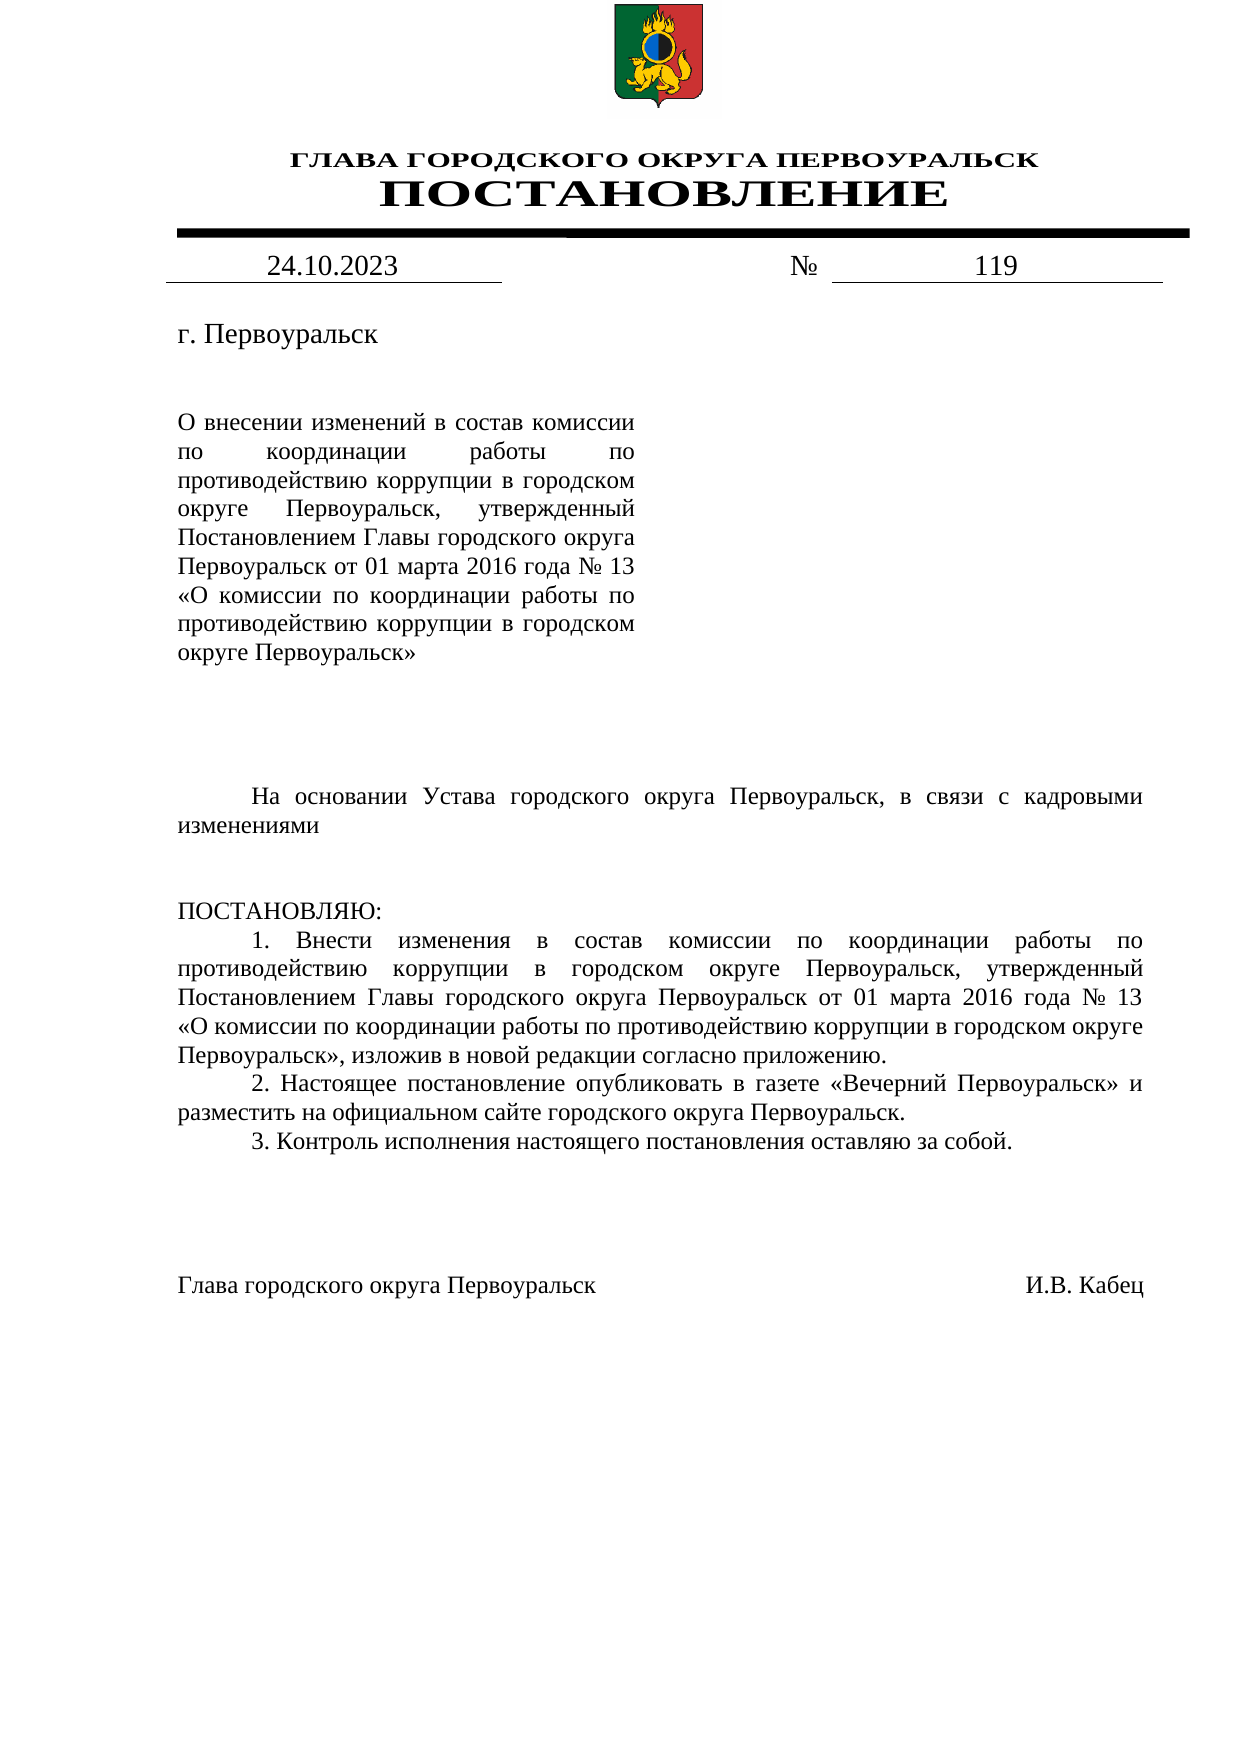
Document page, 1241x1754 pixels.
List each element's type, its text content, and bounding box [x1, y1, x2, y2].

picture [606, 0, 723, 119]
table_header И.В. Кабец [694, 1270, 1155, 1298]
table_header 1. Внести изменения в состав комиссии по координации работы по противодействию коррупции в городском округе Первоуральск, утвержденный Постановлением Главы городского округа Первоуральск от 01 марта 2016 года № 13 «О комиссии по координации работы по противодействию коррупции в городском округе Первоуральск», изложив в новой редакции согласно приложению. 2. Настоящее постановление опубликовать в газете «Вечерний Первоуральск» и разместить на официальном сайте городского округа Первоуральск. 3. Контроль исполнения настоящего постановления оставляю за собой. [166, 925, 1155, 1155]
table_header 119 [832, 238, 1163, 282]
table_header О внесении изменений в состав комиссии по координации работы по противодействию коррупции в городском округе Первоуральск, утвержденный Постановлением Главы городского округа Первоуральск от 01 марта 2016 года № 13 «О комиссии по координации работы по противодействию коррупции в городском округе Первоуральск» [166, 407, 650, 666]
text ГЛАВА ГОРОДСКОГО ОКРУГА ПЕРВОУРАЛЬСК [177, 147, 1152, 172]
table_header 24.10.2023 [166, 237, 502, 282]
table_header Глава городского округа Первоуральск [166, 1270, 694, 1298]
table_header На основании Устава городского округа Первоуральск, в связи с кадровыми изменениями [166, 781, 1155, 838]
text ПОСТАНОВЛЯЮ: [177, 896, 1152, 925]
table_header № [502, 238, 832, 282]
text ПОСТАНОВЛЕНИЕ [177, 172, 1152, 215]
text г. Первоуральск [177, 316, 1148, 350]
